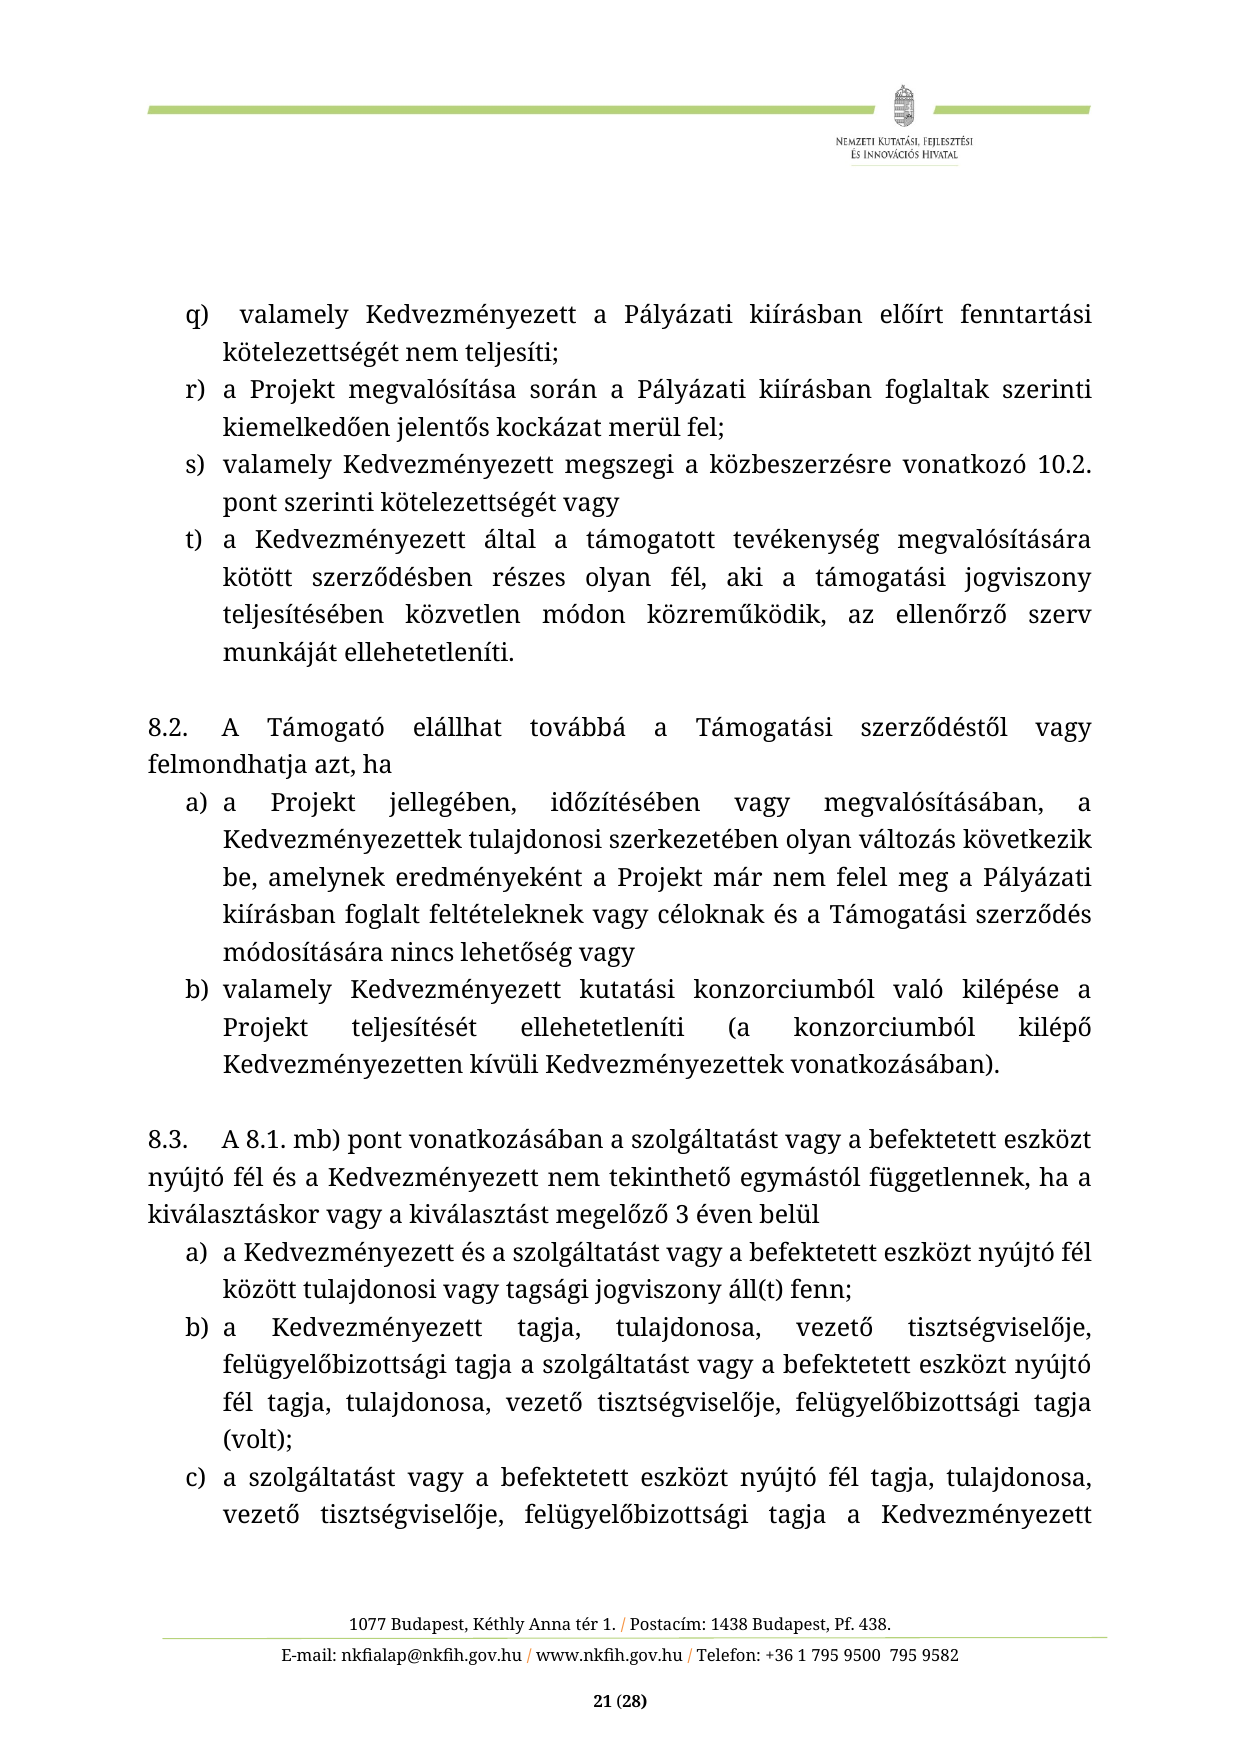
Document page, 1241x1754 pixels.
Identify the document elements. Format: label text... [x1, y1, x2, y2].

list a Projekt megvalósítása során a Pályázati kiírásban foglaltak szerinti kiemelkedően jelentős kockázat merül fel; [185, 369, 1093, 444]
list valamely Kedvezményezett kutatási konzorciumból való kilépése a Projekt teljesítését ellehetetleníti (a konzorciumból kilépő Kedvezményezetten kívüli Kedvezményezettek vonatkozásában). [185, 969, 1093, 1081]
list a Projekt jellegében, időzítésében vagy megvalósításában, a Kedvezményezettek tulajdonosi szerkezetében olyan változás következik be, amelynek eredményeként a Projekt már nem felel meg a Pályázati kiírásban foglalt feltételeknek vagy céloknak és a Támogatási szerződés módosítására nincs lehetőség vagy [185, 781, 1093, 969]
list a Kedvezményezett és a szolgáltatást vagy a befektetett eszközt nyújtó fél között tulajdonosi vagy tagsági jogviszony áll(t) fenn; [185, 1231, 1093, 1306]
text 8.2. A Támogató elállhat továbbá a Támogatási szerződéstől vagy felmondhatja azt, ha [148, 706, 1093, 781]
text 8.3. A 8.1. mb) pont vonatkozásában a szolgáltatást vagy a befektetett eszközt nyújtó fél és a Kedvezményezett nem tekinthető egymástól függetlennek, ha a kiválasztáskor vagy a kiválasztást megelőző 3 éven belül [148, 1119, 1093, 1231]
list a Kedvezményezett által a támogatott tevékenység megvalósítására kötött szerződésben részes olyan fél, aki a támogatási jogviszony teljesítésében közvetlen módon közreműködik, az ellenőrző szerv munkáját ellehetetleníti. [185, 519, 1093, 669]
picture [146, 82, 1092, 168]
list valamely Kedvezményezett megszegi a közbeszerzésre vonatkozó 10.2. pont szerinti kötelezettségét vagy [185, 444, 1093, 519]
list valamely Kedvezményezett a Pályázati kiírásban előírt fenntartási kötelezettségét nem teljesíti; [185, 294, 1093, 369]
list a Kedvezményezett tagja, tulajdonosa, vezető tisztségviselője, felügyelőbizottsági tagja a szolgáltatást vagy a befektetett eszközt nyújtó fél tagja, tulajdonosa, vezető tisztségviselője, felügyelőbizottsági tagja (volt); [185, 1306, 1093, 1456]
